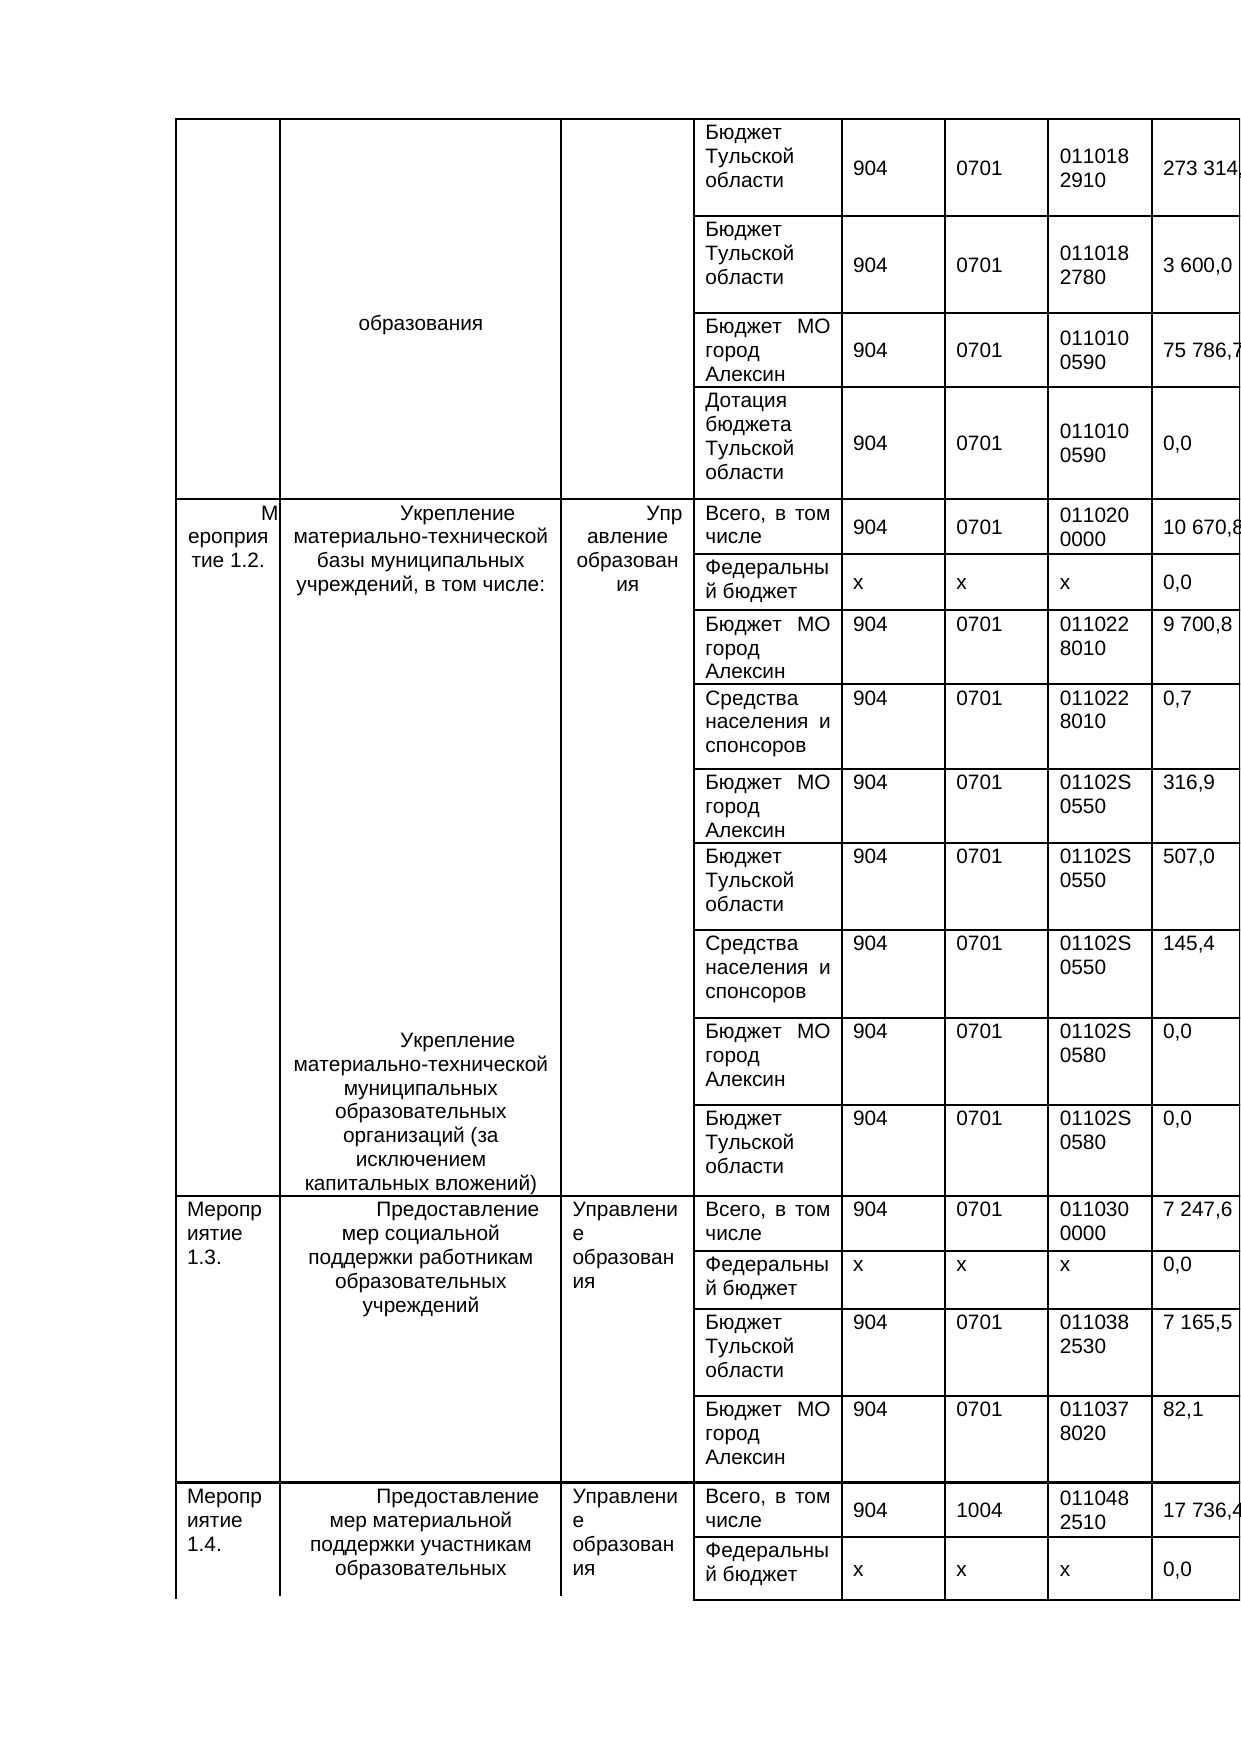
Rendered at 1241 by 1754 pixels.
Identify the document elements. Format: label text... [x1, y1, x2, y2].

table_cell 0110382530 [1049, 1310, 1151, 1395]
table_cell 0701 [946, 611, 1047, 683]
table_cell 01102S0550 [1049, 931, 1151, 1017]
table_cell Укрепление материально-технической базы муниципальных учреждений, в том числе: Укрепление материально-технической муниципальных образовательных организаций (за исключением капитальных вложений) [281, 500, 560, 1195]
table_cell 0110228010 [1049, 685, 1151, 768]
table_cell 0110100590 [1049, 388, 1151, 498]
table_cell 10 670,8 [1153, 500, 1239, 553]
table_cell х [1049, 1538, 1151, 1598]
table_cell Всего, в том числе [695, 1484, 841, 1536]
table_cell 0701 [946, 120, 1047, 215]
table_cell 0110378020 [1049, 1397, 1151, 1481]
table_cell 0,0 [1153, 1106, 1239, 1195]
table_cell Средства населения и спонсоров [695, 931, 841, 1017]
table_cell 145,4 [1153, 931, 1239, 1017]
table_cell 0701 [946, 1310, 1047, 1395]
table_cell 904 [843, 685, 944, 768]
table_cell 0701 [946, 1197, 1047, 1250]
table_cell 0701 [946, 844, 1047, 929]
table_cell 904 [843, 1310, 944, 1395]
table_cell 0,0 [1153, 388, 1239, 498]
table_cell 0,0 [1153, 1019, 1239, 1104]
table_cell Мероприятие 1.2. [177, 500, 279, 1195]
table_cell 0701 [946, 931, 1047, 1017]
table_cell 75 786,7 [1153, 314, 1239, 386]
table_cell Управление образования [562, 1197, 693, 1481]
table_cell 0110100590 [1049, 314, 1151, 386]
table_cell 0110182780 [1049, 217, 1151, 312]
table_cell Бюджет МО город Алексин [695, 1019, 841, 1104]
table_cell Предоставление мер материальной поддержки участникам образовательных отношений [280, 1484, 561, 1598]
table_cell 7 165,5 [1153, 1310, 1239, 1395]
table_cell Мероприятие 1.4. [177, 1484, 280, 1598]
table_cell Всего, в том числе [695, 500, 841, 553]
table_cell 904 [843, 500, 944, 553]
table_cell 0701 [946, 388, 1047, 498]
table_cell 0701 [946, 685, 1047, 768]
table_cell Предоставление мер социальной поддержки работникам образовательных учреждений [281, 1197, 560, 1481]
table_cell 0110300000 [1049, 1197, 1151, 1250]
table_cell х [843, 1538, 944, 1598]
table_cell 0110200000 [1049, 500, 1151, 553]
table_cell 904 [843, 1019, 944, 1104]
table_cell 01102S0580 [1049, 1019, 1151, 1104]
table_cell 904 [843, 314, 944, 386]
table_cell 01102S0580 [1049, 1106, 1151, 1195]
table_cell Дотация бюджета Тульской области [695, 388, 841, 498]
table_cell 904 [843, 844, 944, 929]
table_cell 7 247,6 [1153, 1197, 1239, 1250]
table_cell 0,7 [1153, 685, 1239, 768]
table_cell 904 [843, 388, 944, 498]
table_cell Федеральный бюджет [695, 555, 841, 609]
table_cell 3 600,0 [1153, 217, 1239, 312]
table_cell 82,1 [1153, 1397, 1239, 1481]
table_cell Средства населения и спонсоров [695, 685, 841, 768]
table_cell Бюджет МО город Алексин [695, 314, 841, 386]
table_cell 9 700,8 [1153, 611, 1239, 683]
table_cell 0110228010 [1049, 611, 1151, 683]
table_cell Бюджет Тульской области [695, 844, 841, 929]
table_cell х [843, 1252, 944, 1308]
table_cell х [1049, 1252, 1151, 1308]
table_cell х [946, 1252, 1047, 1308]
table_cell 904 [843, 1106, 944, 1195]
table_cell 0701 [946, 1397, 1047, 1481]
table_cell 01102S0550 [1049, 770, 1151, 842]
table_cell 507,0 [1153, 844, 1239, 929]
table_cell Бюджет МО город Алексин [695, 770, 841, 842]
table_cell 904 [843, 120, 944, 215]
table_cell 904 [843, 1397, 944, 1481]
table_cell х [946, 555, 1047, 609]
table_cell Федеральный бюджет [695, 1252, 841, 1308]
table_cell 904 [843, 217, 944, 312]
table_cell 0701 [946, 314, 1047, 386]
table_cell 0,0 [1153, 1538, 1239, 1598]
table_cell 904 [843, 770, 944, 842]
table_cell 273 314,5 [1153, 120, 1239, 215]
table_cell 17 736,4 [1153, 1484, 1239, 1536]
table_cell 01102S0550 [1049, 844, 1151, 929]
table_cell 0701 [946, 217, 1047, 312]
table_cell 0701 [946, 1106, 1047, 1195]
table_cell 1004 [946, 1484, 1047, 1536]
table_cell 904 [843, 1197, 944, 1250]
table_cell х [946, 1538, 1047, 1598]
table_cell Бюджет Тульской области [695, 217, 841, 312]
table_cell 0701 [946, 1019, 1047, 1104]
table_cell 316,9 [1153, 770, 1239, 842]
table_cell Управление образования [561, 1484, 693, 1598]
table_cell 0110482510 [1049, 1484, 1151, 1536]
table_cell Федеральный бюджет [695, 1538, 841, 1598]
table_cell 0701 [946, 500, 1047, 553]
table_cell 904 [843, 611, 944, 683]
table_cell Бюджет МО город Алексин [695, 1397, 841, 1481]
table_cell Всего, в том числе [695, 1197, 841, 1250]
table_cell Бюджет Тульской области [695, 120, 841, 215]
table_cell х [843, 555, 944, 609]
table_cell Бюджет Тульской области [695, 1106, 841, 1195]
table_cell 904 [843, 1484, 944, 1536]
table_cell Мероприятие 1.3. [177, 1197, 279, 1481]
table_cell Бюджет Тульской области [695, 1310, 841, 1395]
table_cell 904 [843, 931, 944, 1017]
table_cell 0701 [946, 770, 1047, 842]
table_cell 0,0 [1153, 1252, 1239, 1308]
table_cell 0110182910 [1049, 120, 1151, 215]
table_cell х [1049, 555, 1151, 609]
table_cell 0,0 [1153, 555, 1239, 609]
table_cell Бюджет МО город Алексин [695, 611, 841, 683]
table_cell Управление образования [562, 500, 693, 1195]
